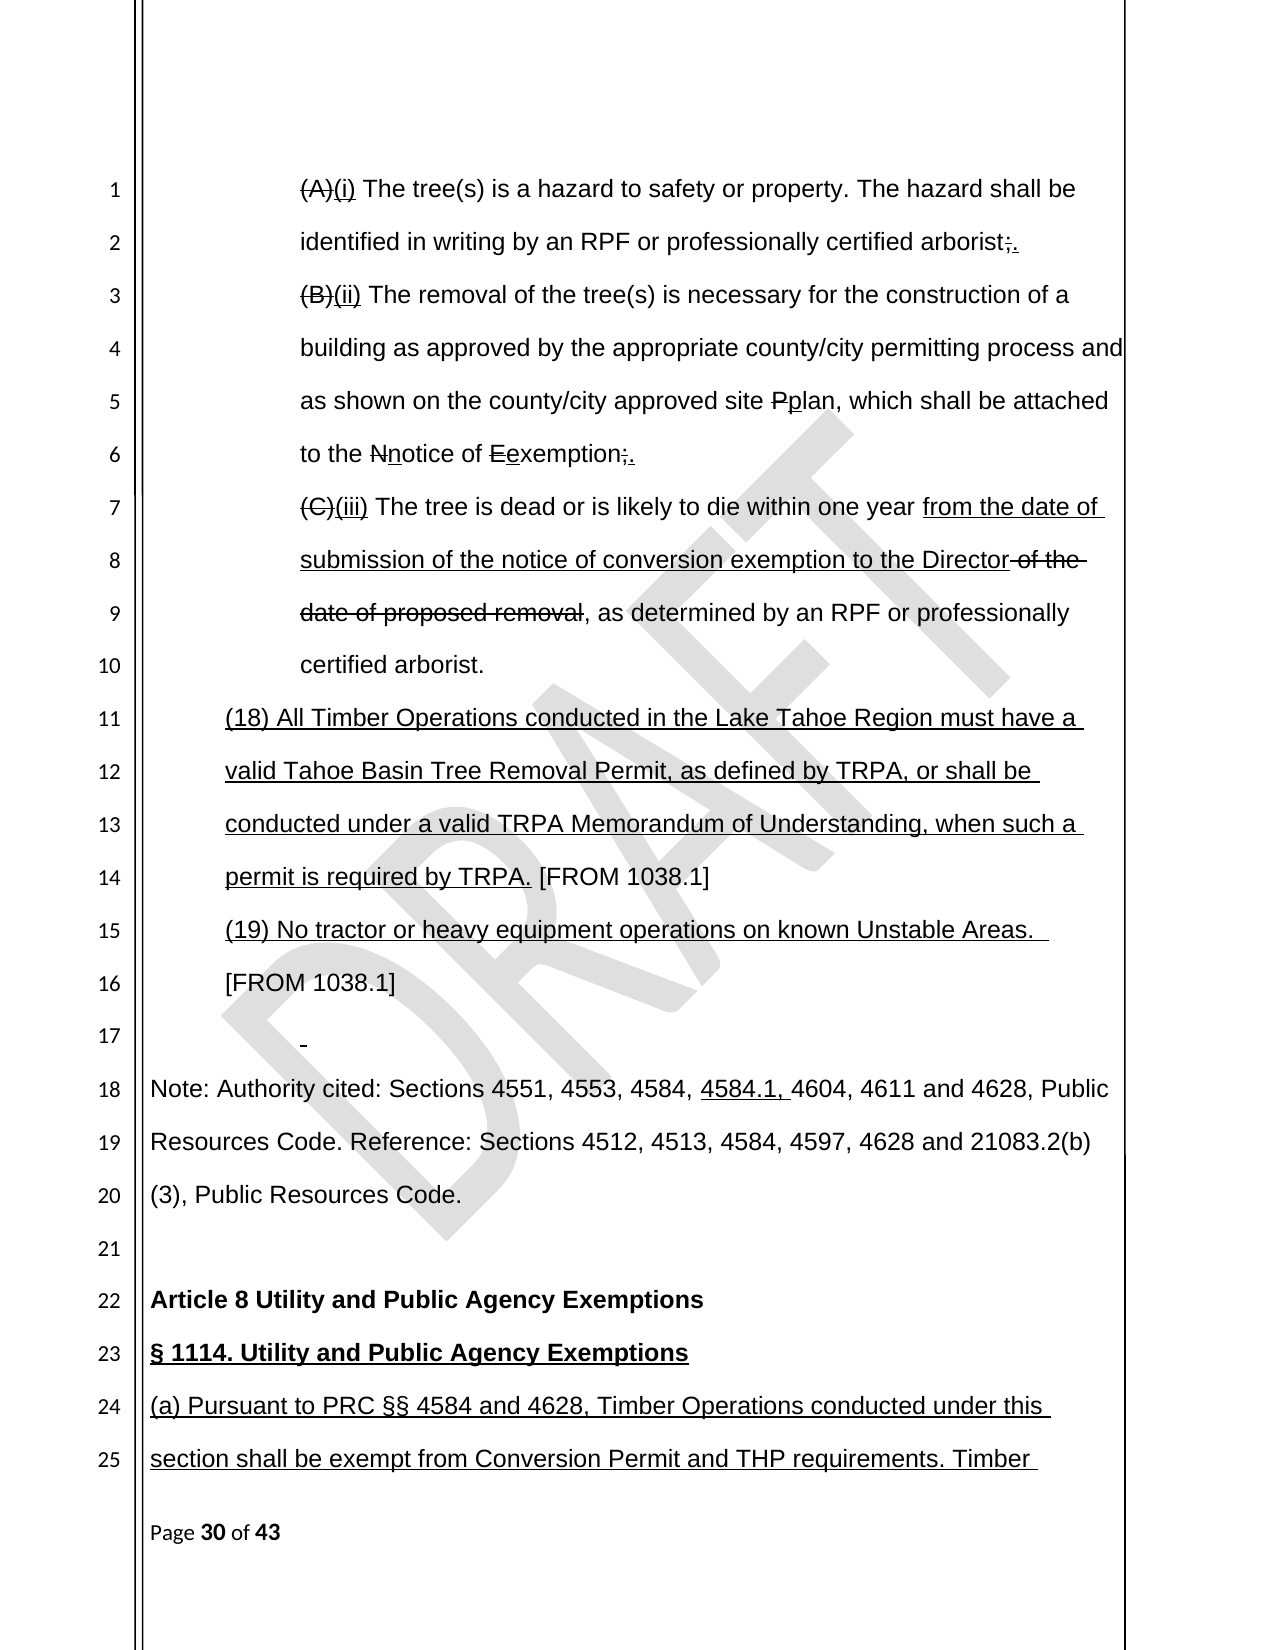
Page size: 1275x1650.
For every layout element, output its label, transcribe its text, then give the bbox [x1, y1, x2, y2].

text (A)(i) The tree(s) is a hazard to safety or property. The hazard shall be identified in writing by an RPF or professionally certified arborist;. [300, 150, 1125, 256]
text (18) All Timber Operations conducted in the Lake Tahoe Region must have a valid Tahoe Basin Tree Removal Permit, as defined by TRPA, or shall be conducted under a valid TRPA Memorandum of Understanding, when such a permit is required by TRPA. [FROM 1038.1] [225, 679, 1125, 891]
text (C)(iii) The tree is dead or is likely to die within one year from the date of submission of the notice of conversion exemption to the Director of the date of proposed removal, as determined by an RPF or professionally certified arborist. [300, 467, 1125, 679]
text (B)(ii) The removal of the tree(s) is necessary for the construction of a building as approved by the appropriate county/city permitting process and as shown on the county/city approved site Pplan, which shall be attached to the Nnotice of Eexemption;. [300, 256, 1125, 467]
text Note: Authority cited: Sections 4551, 4553, 4584, 4584.1, 4604, 4611 and 4628, Public Resources Code. Reference: Sections 4512, 4513, 4584, 4597, 4628 and 21083.2(b)(3), Public Resources Code. [150, 1049, 1125, 1208]
text (19) No tractor or heavy equipment operations on known Unstable Areas. [FROM 1038.1] [225, 891, 1125, 997]
text Article 8 Utility and Public Agency Exemptions [150, 1261, 1125, 1314]
text § 1114. Utility and Public Agency Exemptions [150, 1314, 1125, 1367]
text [150, 1367, 1125, 1473]
